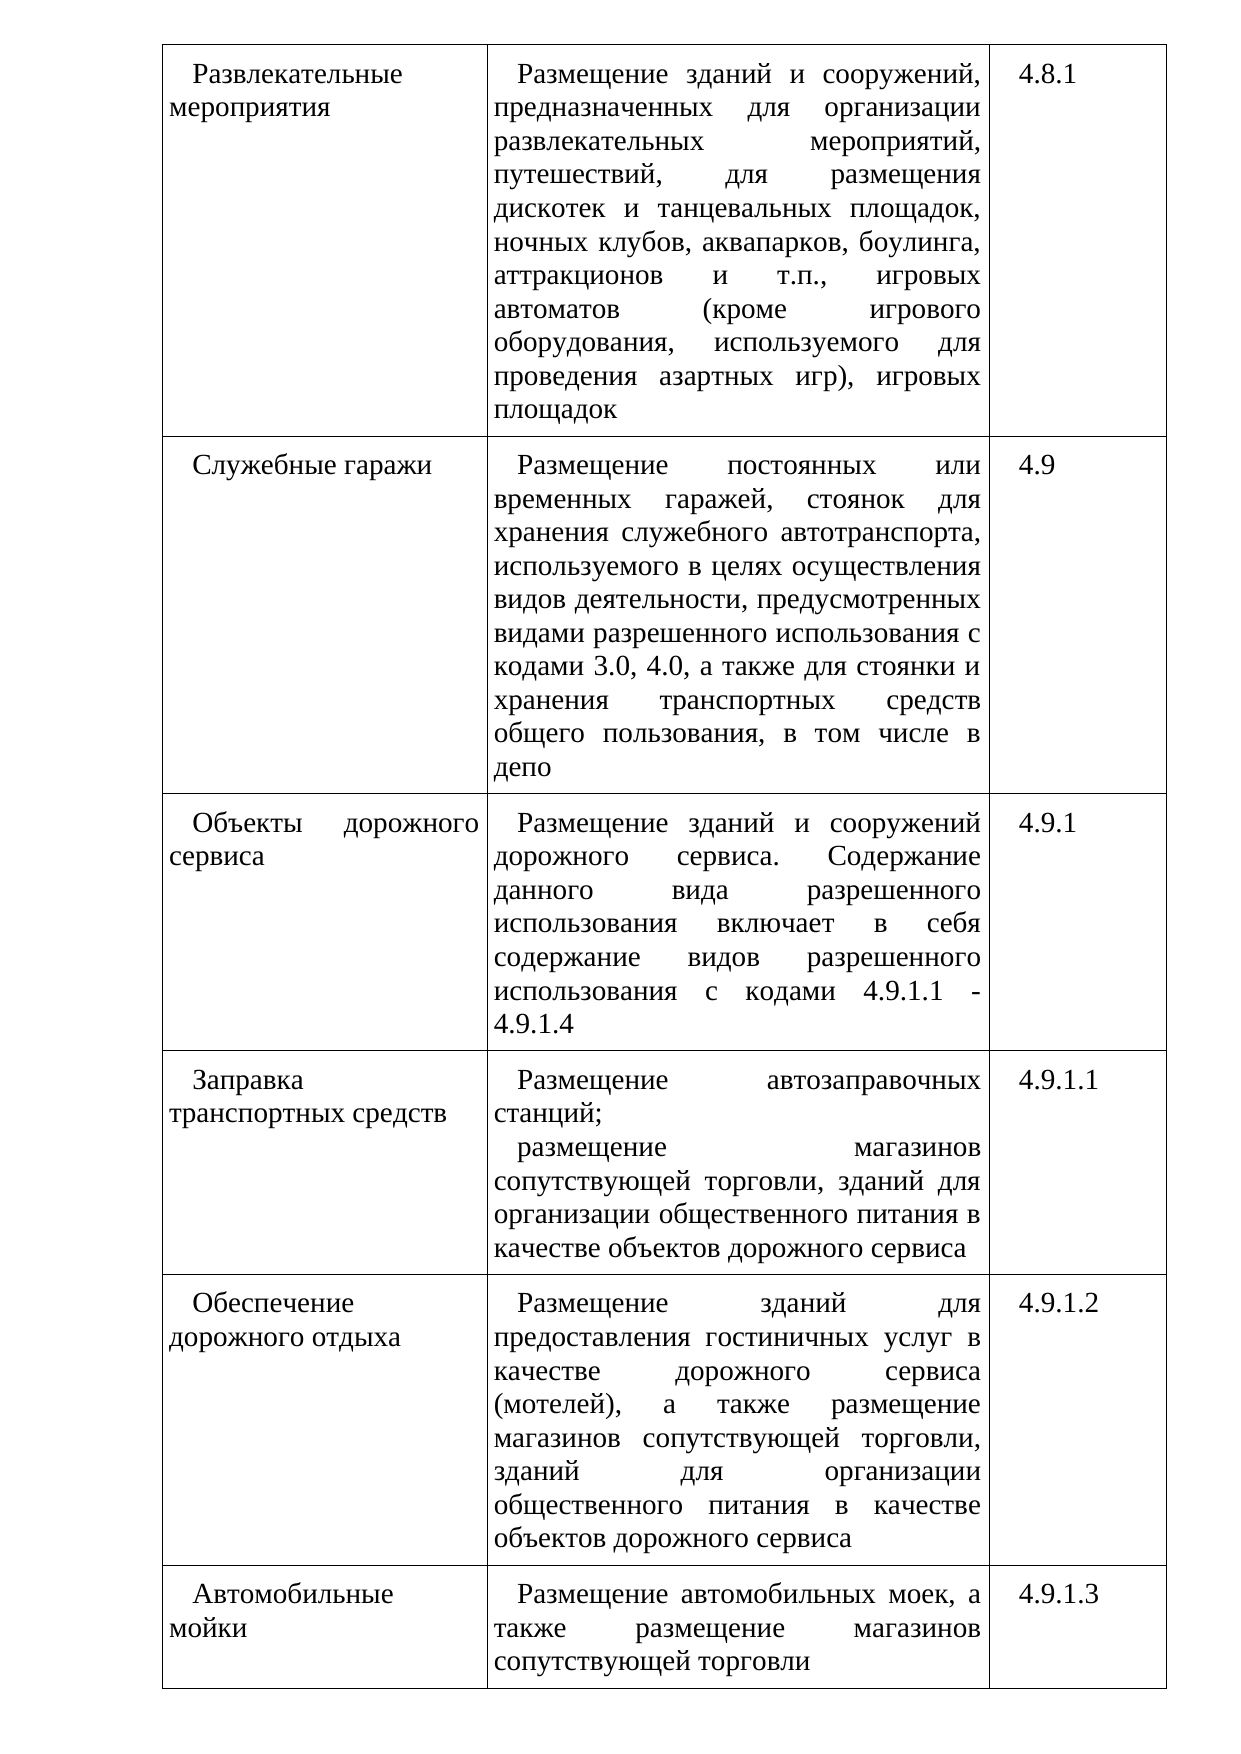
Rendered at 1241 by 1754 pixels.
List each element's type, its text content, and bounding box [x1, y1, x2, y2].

table_cell Автомобильные мойки [163, 1566, 487, 1687]
table_cell Объекты дорожного сервиса [163, 794, 487, 1050]
table_cell Размещение автомобильных моек, а также размещение магазинов сопутствующей торговли [488, 1566, 989, 1687]
table_cell Размещение постоянных или временных гаражей, стоянок для хранения служебного автотранспорта, используемого в целях осуществления видов деятельности, предусмотренных видами разрешенного использования с кодами 3.0, 4.0, а также для стоянки и хранения транспортных средств общего пользования, в том числе в депо [488, 437, 989, 793]
table_cell Служебные гаражи [163, 437, 487, 793]
table_cell 4.9.1.3 [990, 1566, 1166, 1687]
table_cell 4.8.1 [990, 45, 1166, 436]
table_cell 4.9.1 [990, 794, 1166, 1050]
table_cell Размещение зданий и сооружений дорожного сервиса. Содержание данного вида разрешенного использования включает в себя содержание видов разрешенного использования с кодами 4.9.1.1 - 4.9.1.4 [488, 794, 989, 1050]
table_cell Размещение зданий для предоставления гостиничных услуг в качестве дорожного сервиса (мотелей), а также размещение магазинов сопутствующей торговли, зданий для организации общественного питания в качестве объектов дорожного сервиса [488, 1275, 989, 1564]
table_cell Развлекательные мероприятия [163, 45, 487, 436]
table_cell Заправка транспортных средств [163, 1051, 487, 1274]
table_cell 4.9.1.2 [990, 1275, 1166, 1564]
table_cell 4.9.1.1 [990, 1051, 1166, 1274]
table_cell 4.9 [990, 437, 1166, 793]
table_cell Размещение автозаправочных станций; размещение магазинов сопутствующей торговли, зданий для организации общественного питания в качестве объектов дорожного сервиса [488, 1051, 989, 1274]
table_cell Размещение зданий и сооружений, предназначенных для организации развлекательных мероприятий, путешествий, для размещения дискотек и танцевальных площадок, ночных клубов, аквапарков, боулинга, аттракционов и т.п., игровых автоматов (кроме игрового оборудования, используемого для проведения азартных игр), игровых площадок [488, 45, 989, 436]
table_cell Обеспечение дорожного отдыха [163, 1275, 487, 1564]
